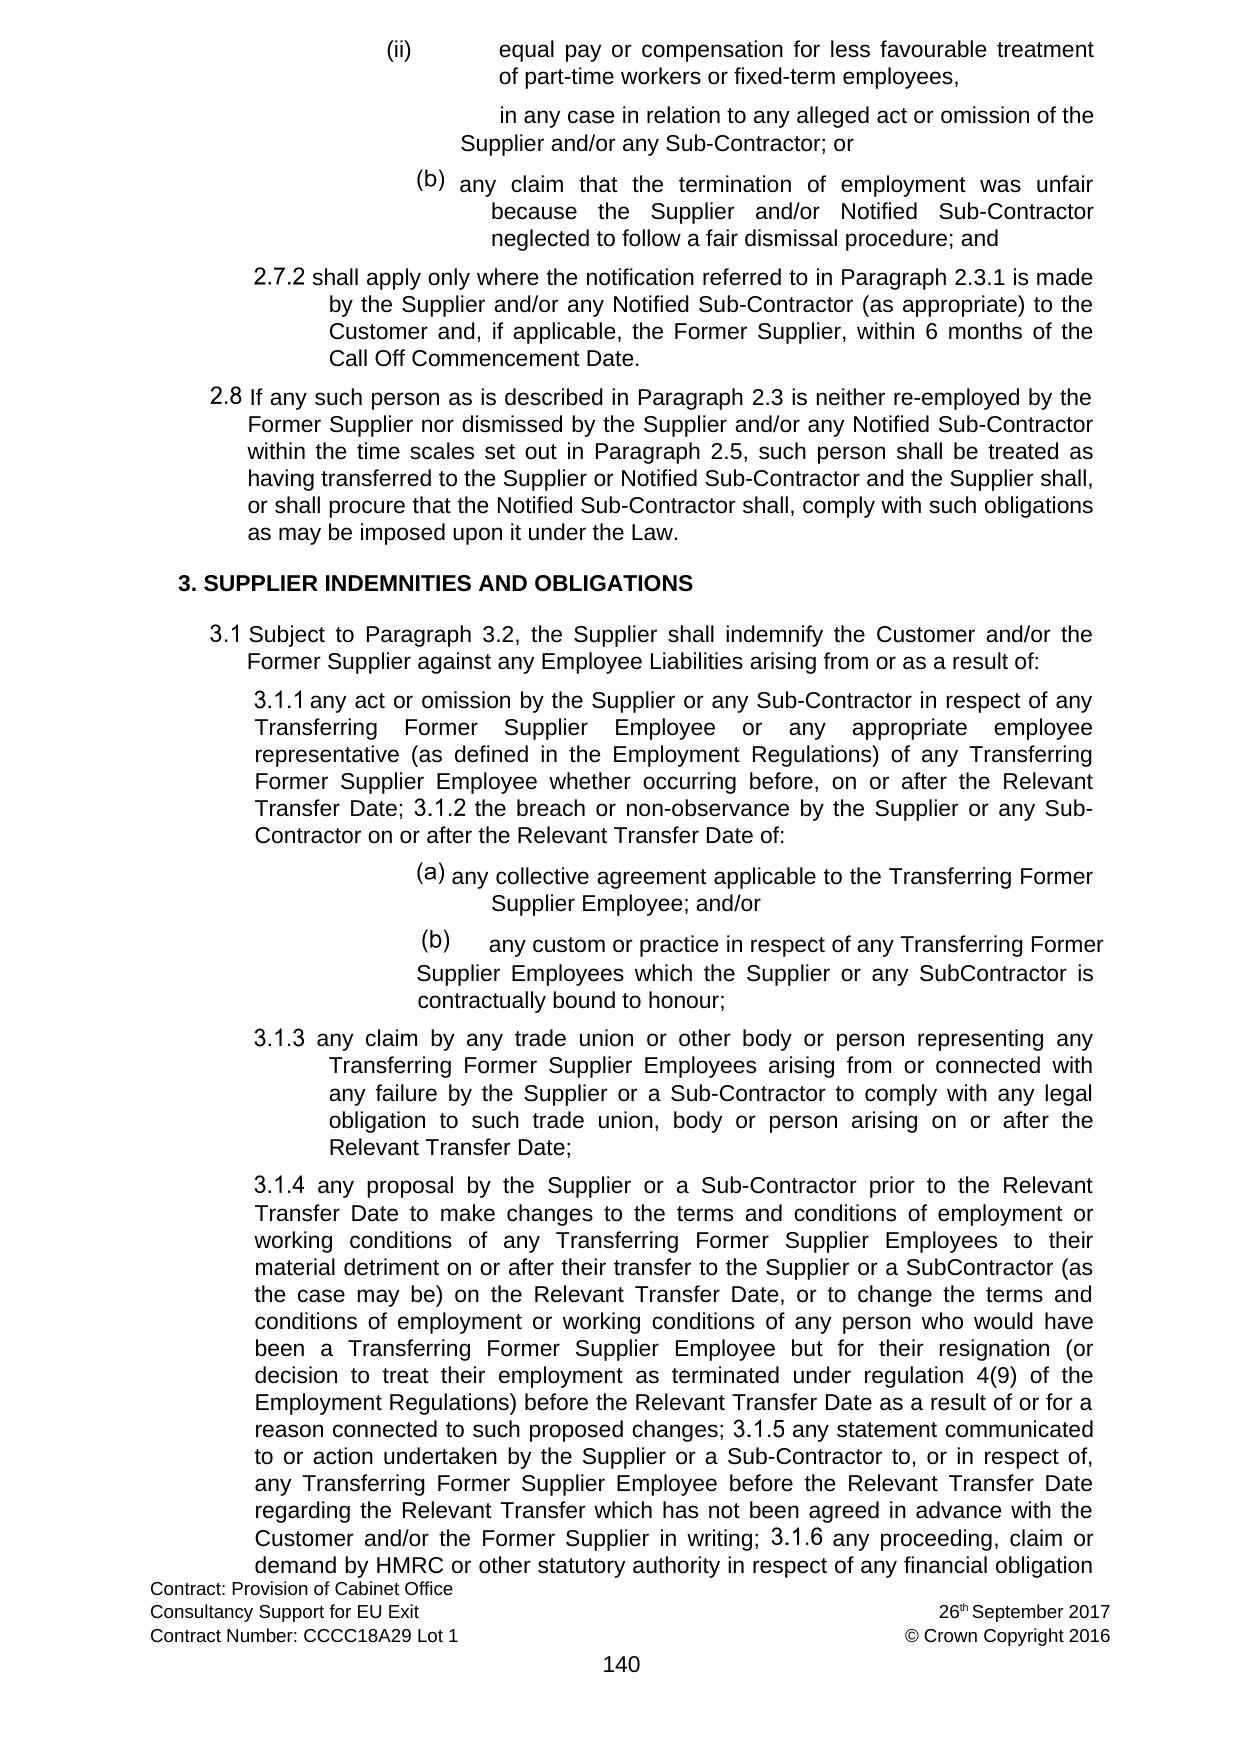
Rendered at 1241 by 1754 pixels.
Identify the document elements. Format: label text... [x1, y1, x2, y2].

picture [209, 386, 242, 405]
picture [416, 168, 445, 192]
text If any such person as is described in Paragraph 2.3 is neither re-employed by the Former Supplier nor dismissed by the Supplier and/or any Notified Sub-Contractor within the time scales set out in Paragraph 2.5, such person shall be treated as having transferred to the Supplier or Notified Sub-Contractor and the Supplier shall, or shall procure that the Notified Sub-Contractor shall, comply with such obligations as may be imposed upon it under the Law. [209, 383, 1094, 545]
text any claim by any trade union or other body or person representing any Transferring Former Supplier Employees arising from or connected with any failure by the Supplier or a Sub-Contractor to comply with any legal obligation to such trade union, body or person arising on or after the Relevant Transfer Date; [253, 1025, 1094, 1160]
text Supplier and/or any Sub-Contractor; or [382, 130, 931, 156]
text any act or omission by the Supplier or any Sub-Contractor in respect of any Transferring Former Supplier Employee or any appropriate employee representative (as defined in the Employment Regulations) of any Transferring Former Supplier Employee whether occurring before, on or after the Relevant Transfer Date; the breach or non-observance by the Supplier or any Sub-Contractor on or after the Relevant Transfer Date of: [253, 687, 1094, 849]
subtitle 3. SUPPLIER INDEMNITIES AND OBLIGATIONS [178, 570, 1093, 596]
text shall apply only where the notification referred to in Paragraph 2.3.1 is made by the Supplier and/or any Notified Sub-Contractor (as appropriate) to the Customer and, if applicable, the Former Supplier, within 6 months of the Call Off Commencement Date. [253, 263, 1094, 371]
text in any case in relation to any alleged act or omission of the [150, 102, 1094, 128]
picture [416, 861, 445, 885]
picture [253, 266, 305, 285]
picture [770, 1527, 823, 1546]
text Subject to Paragraph 3.2, the Supplier shall indemnify the Customer and/or the Former Supplier against any Employee Liabilities arising from or as a result of: [209, 621, 1094, 674]
picture [253, 1175, 305, 1194]
picture [421, 929, 450, 953]
picture [732, 1418, 784, 1438]
picture [253, 1027, 305, 1047]
text any collective agreement applicable to the Transferring Former Supplier Employee; and/or [416, 861, 1094, 917]
text any custom or practice in respect of any Transferring Former [150, 929, 1110, 957]
picture [413, 797, 465, 817]
text Supplier Employees which the Supplier or any SubContractor is contractually bound to honour; [416, 959, 1094, 1013]
list equal pay or compensation for less favourable treatment of part-time workers or fixed-term employees, [386, 36, 1094, 89]
picture [253, 689, 302, 709]
text any claim that the termination of employment was unfair because the Supplier and/or Notified Sub-Contractor neglected to follow a fair dismissal procedure; and [416, 168, 1094, 251]
picture [209, 623, 239, 643]
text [253, 1172, 1094, 1578]
